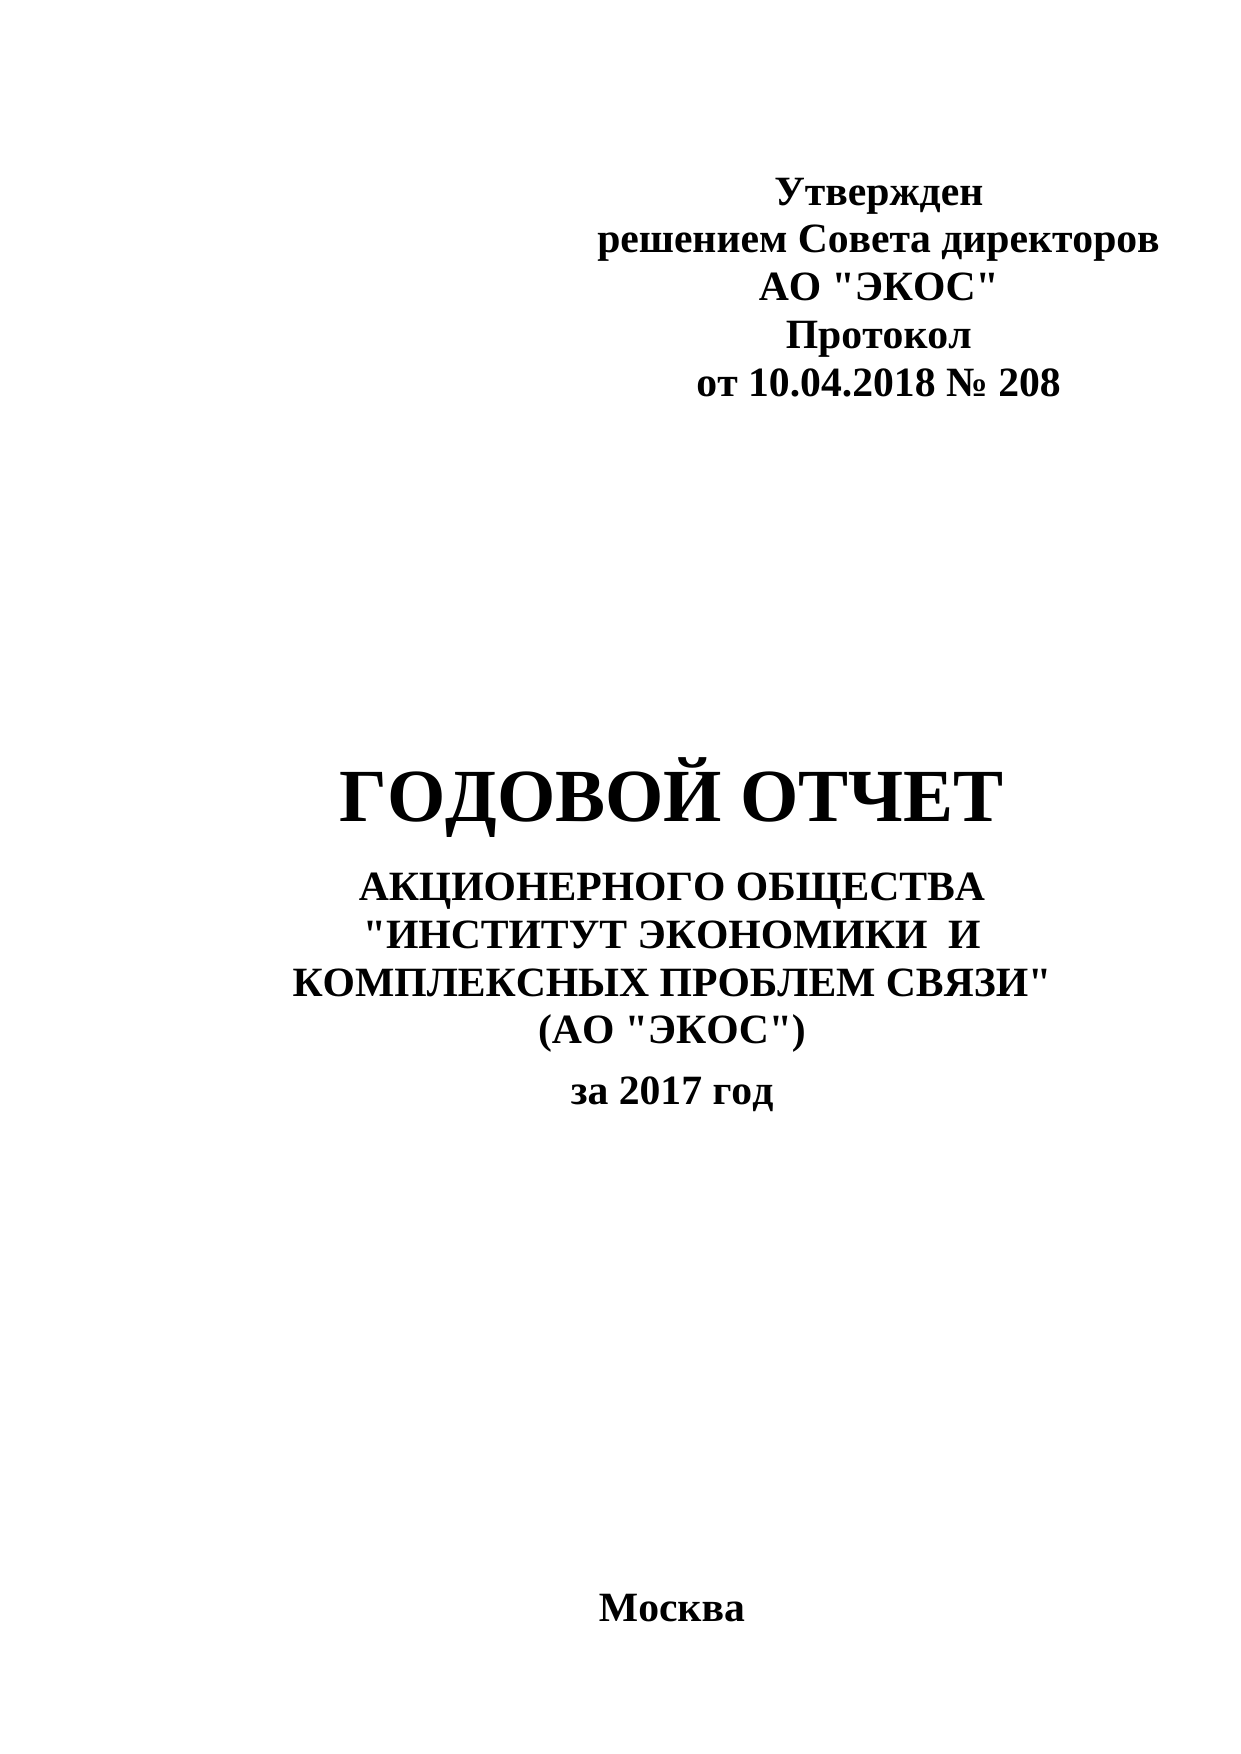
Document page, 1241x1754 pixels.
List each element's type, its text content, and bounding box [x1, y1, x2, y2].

text (АО "ЭКОС") [177, 1005, 1166, 1053]
text Утвержден [591, 166, 1166, 214]
text Москва [177, 1583, 1166, 1631]
text "ИНСТИТУТ ЭКОНОМИКИ И КОМПЛЕКСНЫХ ПРОБЛЕМ СВЯЗИ" [177, 909, 1166, 1005]
text Протокол [591, 310, 1166, 358]
text АО "ЭКОС" [591, 262, 1166, 310]
text АКЦИОНЕРНОГО ОБЩЕСТВА [177, 861, 1166, 909]
subtitle за 2017 год [177, 1065, 1166, 1113]
subtitle ГОДОВОЙ ОТЧЕТ [177, 751, 1166, 837]
text от 10.04.2018 № 208 [591, 358, 1166, 406]
text решением Совета директоров [591, 214, 1166, 262]
